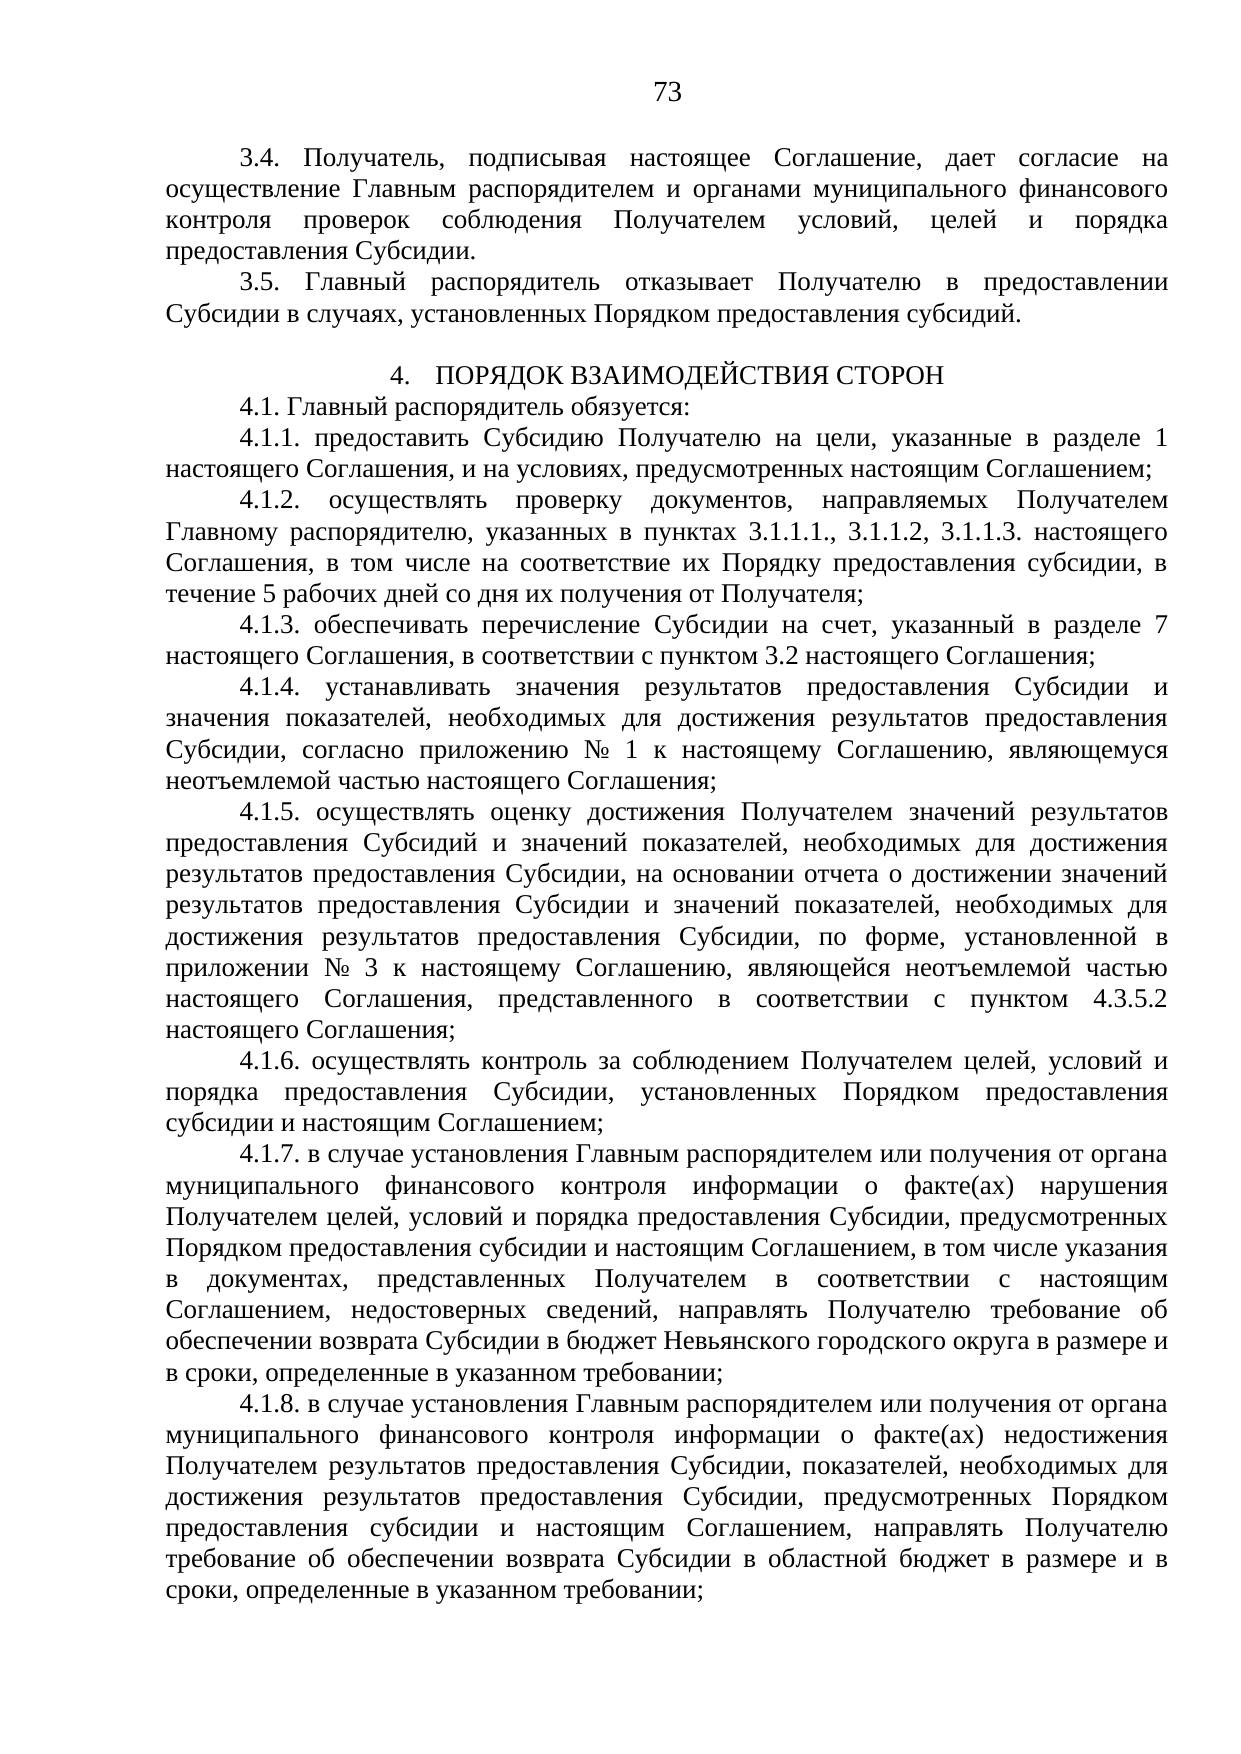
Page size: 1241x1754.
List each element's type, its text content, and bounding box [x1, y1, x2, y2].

text 4.1.1. предоставить Субсидию Получателю на цели, указанные в разделе 1 настоящего Соглашения, и на условиях, предусмотренных настоящим Соглашением; [165, 421, 1169, 483]
text 4.1.2. осуществлять проверку документов, направляемых Получателем Главному распорядителю, указанных в пунктах 3.1.1.1., 3.1.1.2, 3.1.1.3. настоящего Соглашения, в том числе на соответствие их Порядку предоставления субсидии, в течение 5 рабочих дней со дня их получения от Получателя; [165, 483, 1169, 608]
text 4.1.5. осуществлять оценку достижения Получателем значений результатов предоставления Субсидий и значений показателей, необходимых для достижения результатов предоставления Субсидии, на основании отчета о достижении значений результатов предоставления Субсидии и значений показателей, необходимых для достижения результатов предоставления Субсидии, по форме, установленной в приложении № 3 к настоящему Соглашению, являющейся неотъемлемой частью настоящего Соглашения, представленного в соответствии с пунктом 4.3.5.2 настоящего Соглашения; [165, 795, 1169, 1044]
text 4.1.6. осуществлять контроль за соблюдением Получателем целей, условий и порядка предоставления Субсидии, установленных Порядком предоставления субсидии и настоящим Соглашением; [165, 1044, 1169, 1138]
list ПОРЯДОК ВЗАИМОДЕЙСТВИЯ СТОРОН [165, 359, 1169, 390]
text 3.5. Главный распорядитель отказывает Получателю в предоставлении Субсидии в случаях, установленных Порядком предоставления субсидий. [165, 266, 1169, 328]
text 3.4. Получатель, подписывая настоящее Соглашение, дает согласие на осуществление Главным распорядителем и органами муниципального финансового контроля проверок соблюдения Получателем условий, целей и порядка предоставления Субсидии. [165, 141, 1169, 266]
text 4.1. Главный распорядитель обязуется: [165, 390, 1169, 421]
text 4.1.7. в случае установления Главным распорядителем или получения от органа муниципального финансового контроля информации о факте(ах) нарушения Получателем целей, условий и порядка предоставления Субсидии, предусмотренных Порядком предоставления субсидии и настоящим Соглашением, в том числе указания в документах, представленных Получателем в соответствии с настоящим Соглашением, недостоверных сведений, направлять Получателю требование об обеспечении возврата Субсидии в бюджет Невьянского городского округа в размере и в сроки, определенные в указанном требовании; [165, 1138, 1169, 1387]
text 4.1.3. обеспечивать перечисление Субсидии на счет, указанный в разделе 7 настоящего Соглашения, в соответствии с пунктом 3.2 настоящего Соглашения; [165, 608, 1169, 670]
text 4.1.8. в случае установления Главным распорядителем или получения от органа муниципального финансового контроля информации о факте(ах) недостижения Получателем результатов предоставления Субсидии, показателей, необходимых для достижения результатов предоставления Субсидии, предусмотренных Порядком предоставления субсидии и настоящим Соглашением, направлять Получателю требование об обеспечении возврата Субсидии в областной бюджет в размере и в сроки, определенные в указанном требовании; [165, 1387, 1169, 1605]
text 4.1.4. устанавливать значения результатов предоставления Субсидии и значения показателей, необходимых для достижения результатов предоставления Субсидии, согласно приложению № 1 к настоящему Соглашению, являющемуся неотъемлемой частью настоящего Соглашения; [165, 670, 1169, 795]
